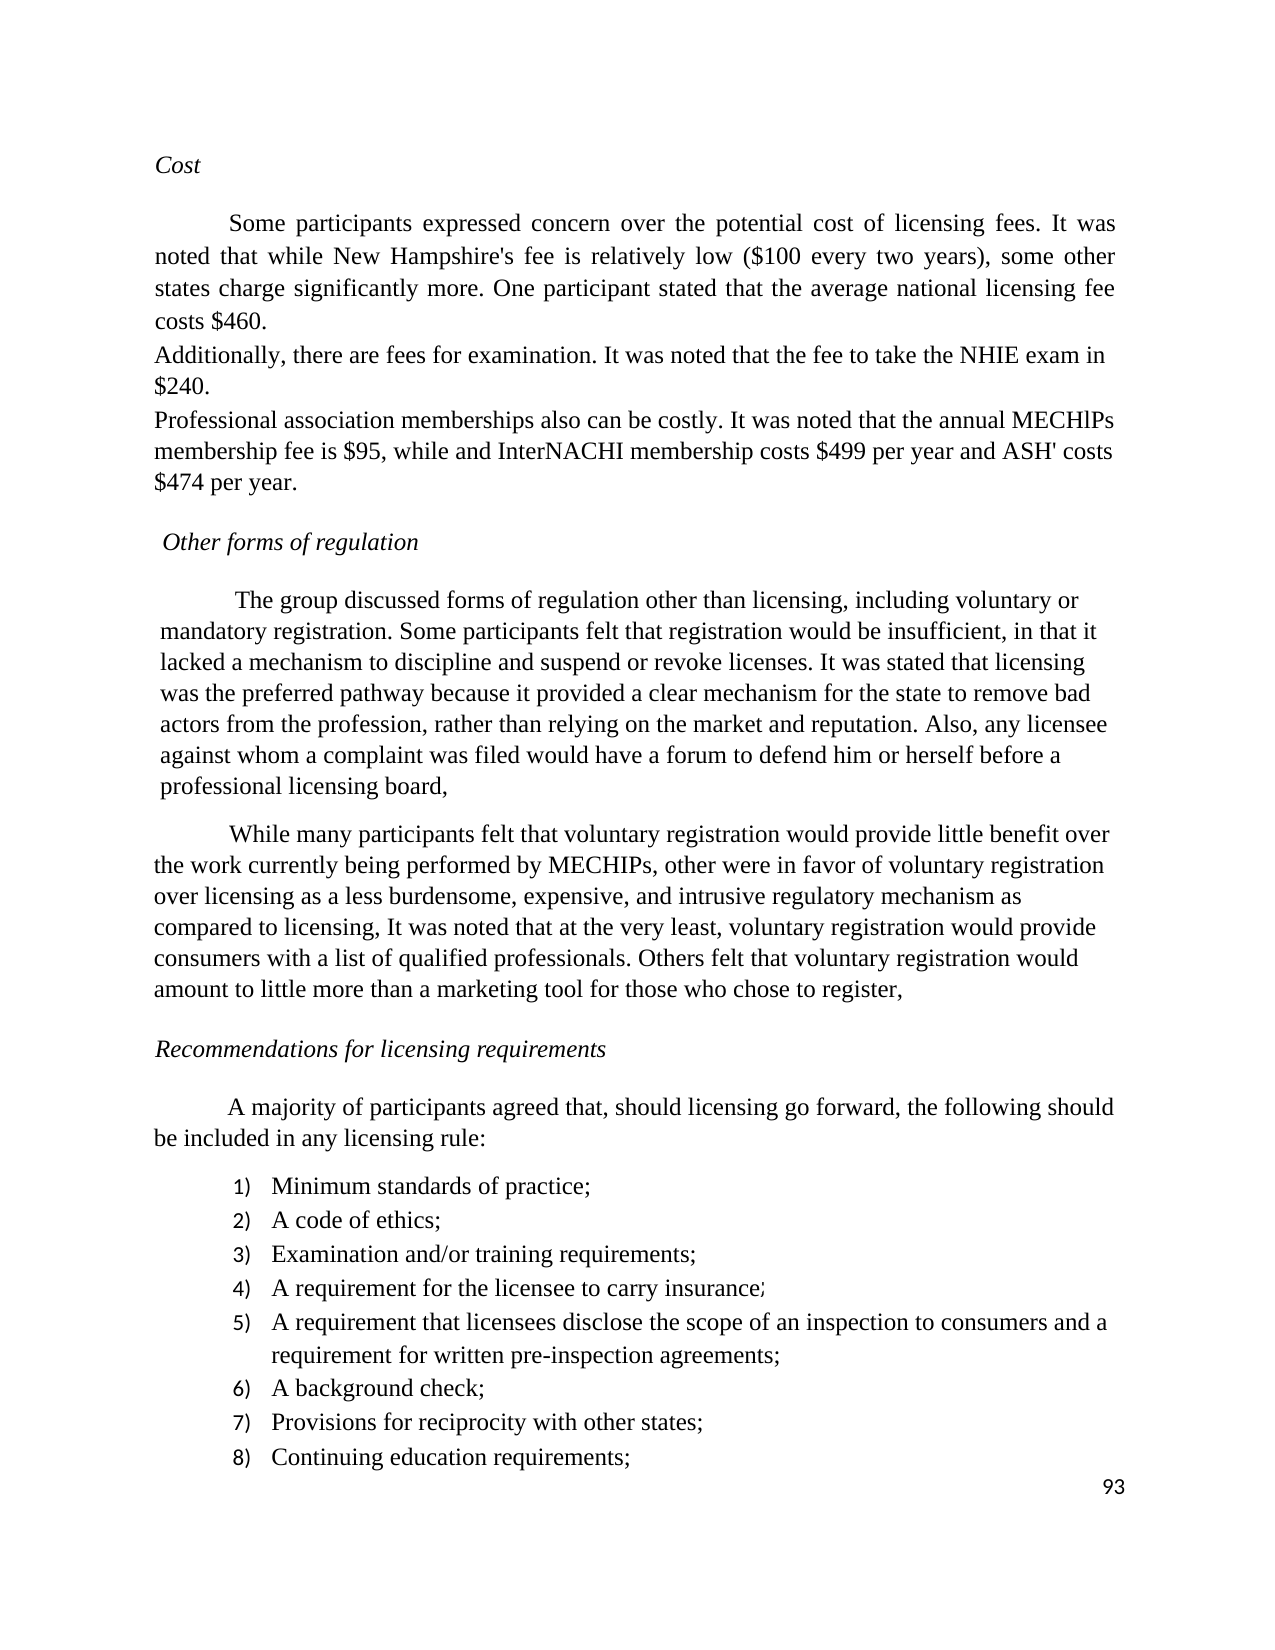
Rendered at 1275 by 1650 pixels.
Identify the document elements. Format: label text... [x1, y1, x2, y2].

list Minimum standards of practice; [232, 1171, 1124, 1200]
text While many participants felt that voluntary registration would provide little benefit over the work currently being performed by MECHIPs, other were in favor of voluntary registration over licensing as a less burdensome, expensive, and intrusive regulatory mechanism as compared to licensing, It was noted that at the very least, voluntary registration would provide consumers with a list of qualified professionals. Others felt that voluntary registration would amount to little more than a marketing tool for those who chose to register, [153, 819, 1124, 1003]
subtitle Other forms of regulation [162, 527, 1125, 556]
list Examination and/or training requirements; [232, 1239, 1124, 1268]
text Additionally, there are fees for examination. It was noted that the fee to take the NHIE exam in $240. [154, 340, 1124, 399]
list Provisions for reciprocity with other states; [232, 1407, 1124, 1436]
subtitle Recommendations for licensing requirements [155, 1034, 1125, 1063]
text Some participants expressed concern over the potential cost of licensing fees. It was noted that while New Hampshire's fee is relatively low ($100 every two years), some other states charge significantly more. One participant stated that the average national licensing fee costs $460. [154, 208, 1116, 334]
text Professional association memberships also can be costly. It was noted that the annual MECHlPs membership fee is $95, while and InterNACHI membership costs $499 per year and ASH' costs $474 per year. [154, 405, 1124, 496]
text A majority of participants agreed that, should licensing go forward, the following should be included in any licensing rule: [153, 1092, 1124, 1152]
text The group discussed forms of regulation other than licensing, including voluntary or mandatory registration. Some participants felt that registration would be insufficient, in that it lacked a mechanism to discipline and suspend or revoke licenses. It was stated that licensing was the preferred pathway because it provided a clear mechanism for the state to remove bad actors from the profession, rather than relying on the market and reputation. Also, any licensee against whom a complaint was filed would have a forum to defend him or herself before a professional licensing board, [160, 585, 1124, 800]
list A background check; [232, 1373, 1124, 1402]
list A requirement for the licensee to carry insurance [232, 1273, 1124, 1302]
list Continuing education requirements; [232, 1442, 1124, 1471]
list A requirement that licensees disclose the scope of an inspection to consumers and a requirement for written pre-inspection agreements; [232, 1307, 1124, 1369]
picture [760, 1282, 764, 1297]
list A code of ethics; [232, 1205, 1124, 1234]
text Cost [154, 150, 1125, 179]
